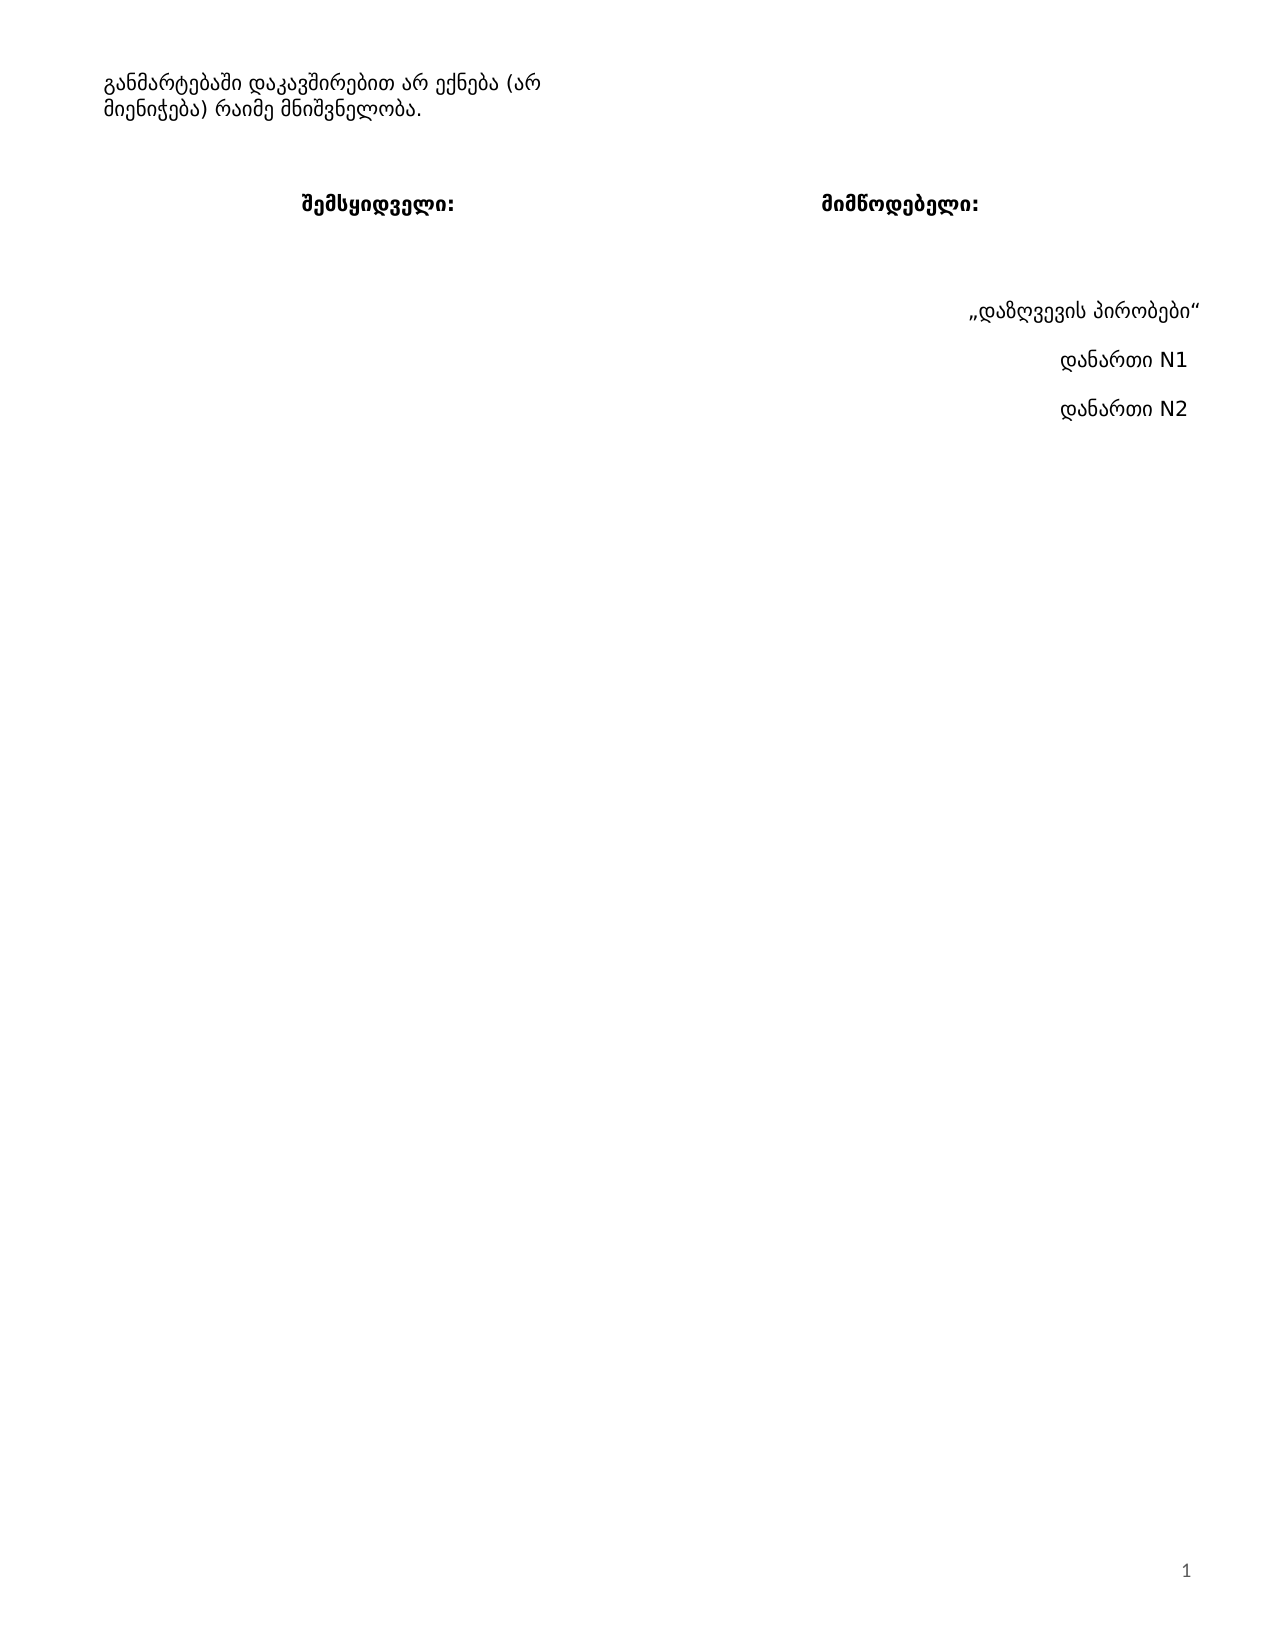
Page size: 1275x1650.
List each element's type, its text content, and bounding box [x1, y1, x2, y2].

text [103, 71, 1192, 95]
text დანართი N1 დანართი N2 [1060, 348, 1214, 421]
text „დაზღვევის პირობები“ [89, 299, 1201, 323]
table_header შემსყიდველი: [281, 197, 629, 218]
table_header მიმწოდებელი: [629, 197, 982, 218]
text მიენიჭება) რაიმე მნიშვნელობა. [103, 97, 1214, 122]
